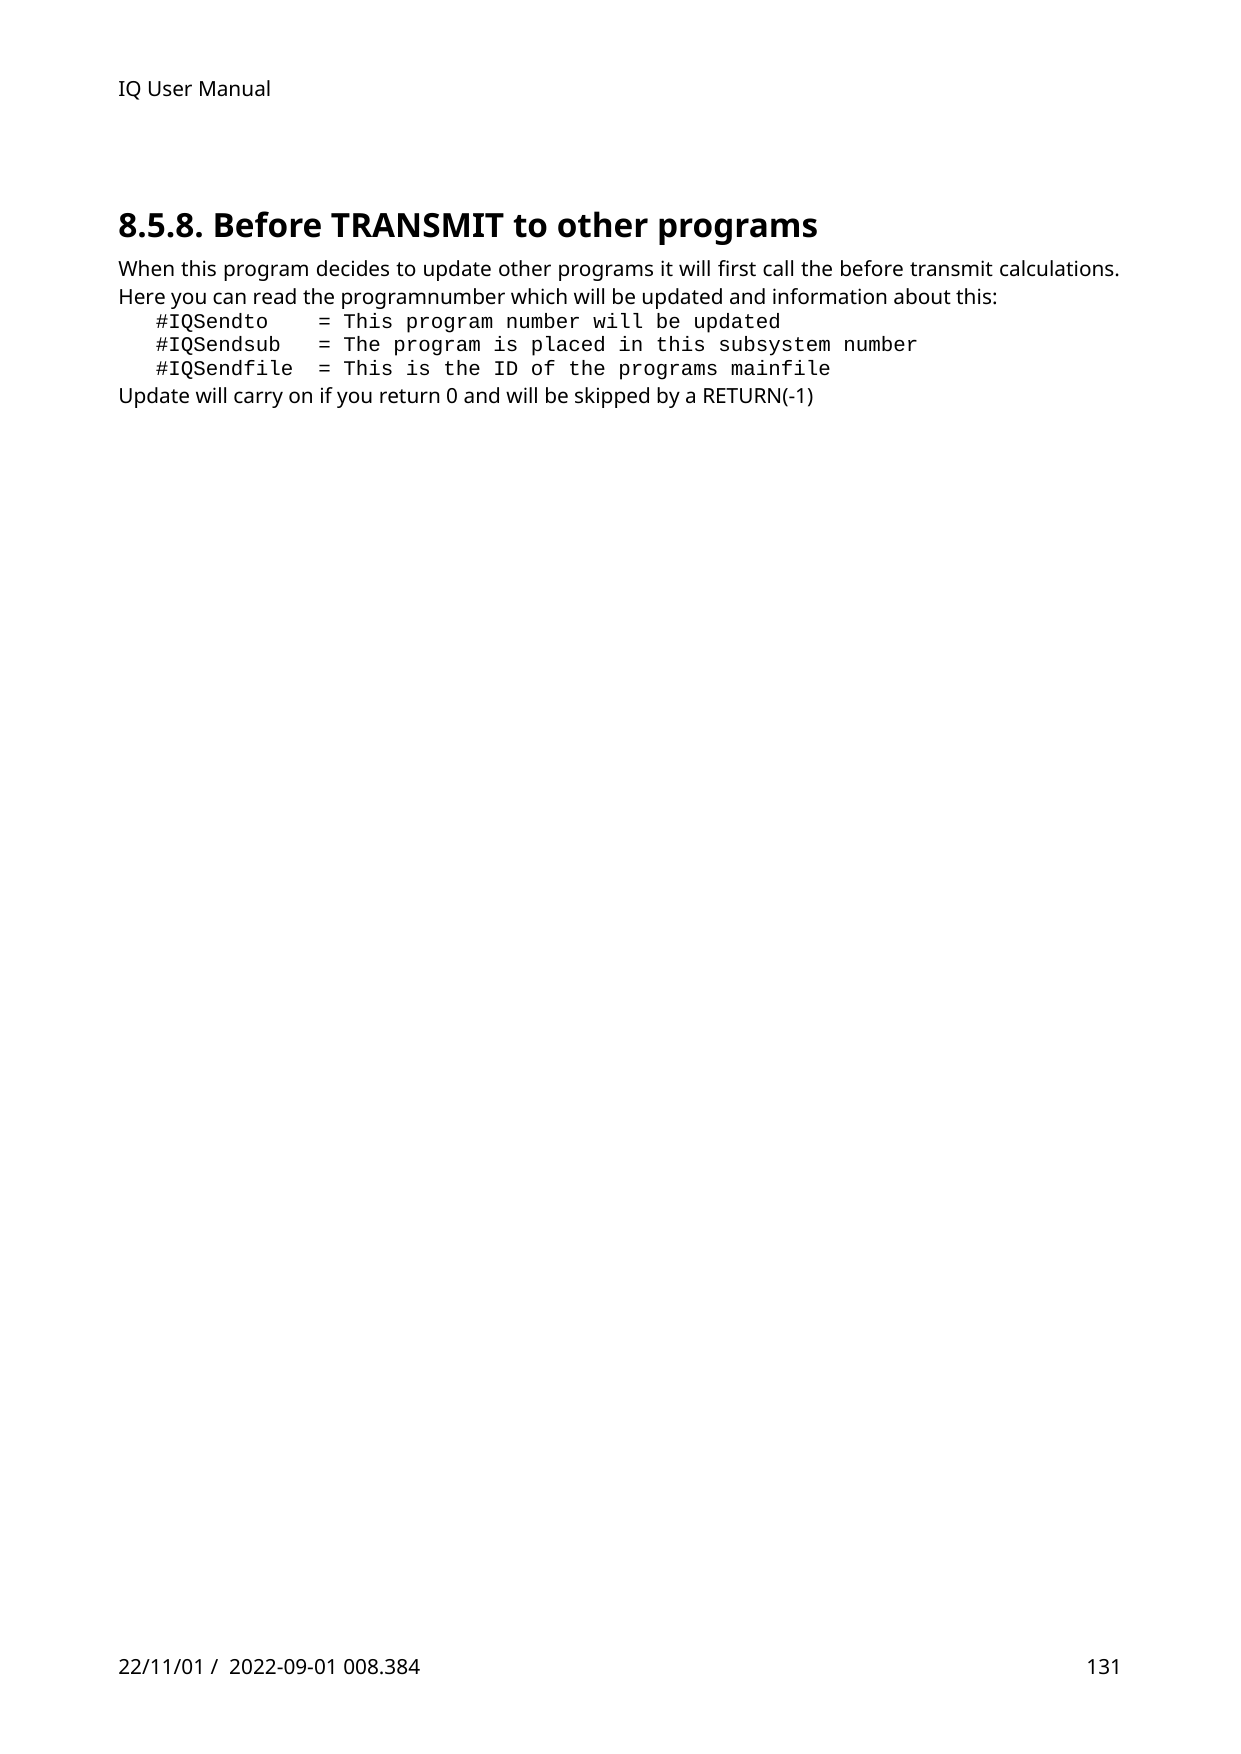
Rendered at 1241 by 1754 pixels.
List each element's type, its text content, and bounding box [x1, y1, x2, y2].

text Update will carry on if you return 0 and will be skipped by a RETURN(-1) [118, 382, 1122, 410]
text #IQSendfile = This is the ID of the programs mainfile [118, 358, 1122, 382]
text #IQSendto = This program number will be updated [118, 311, 1122, 334]
text #IQSendsub = The program is placed in this subsystem number [118, 334, 1122, 358]
subtitle 8.5.8. Before TRANSMIT to other programs [118, 202, 1122, 248]
text When this program decides to update other programs it will first call the before transmit calculations. Here you can read the programnumber which will be updated and information about this: [118, 254, 1122, 311]
